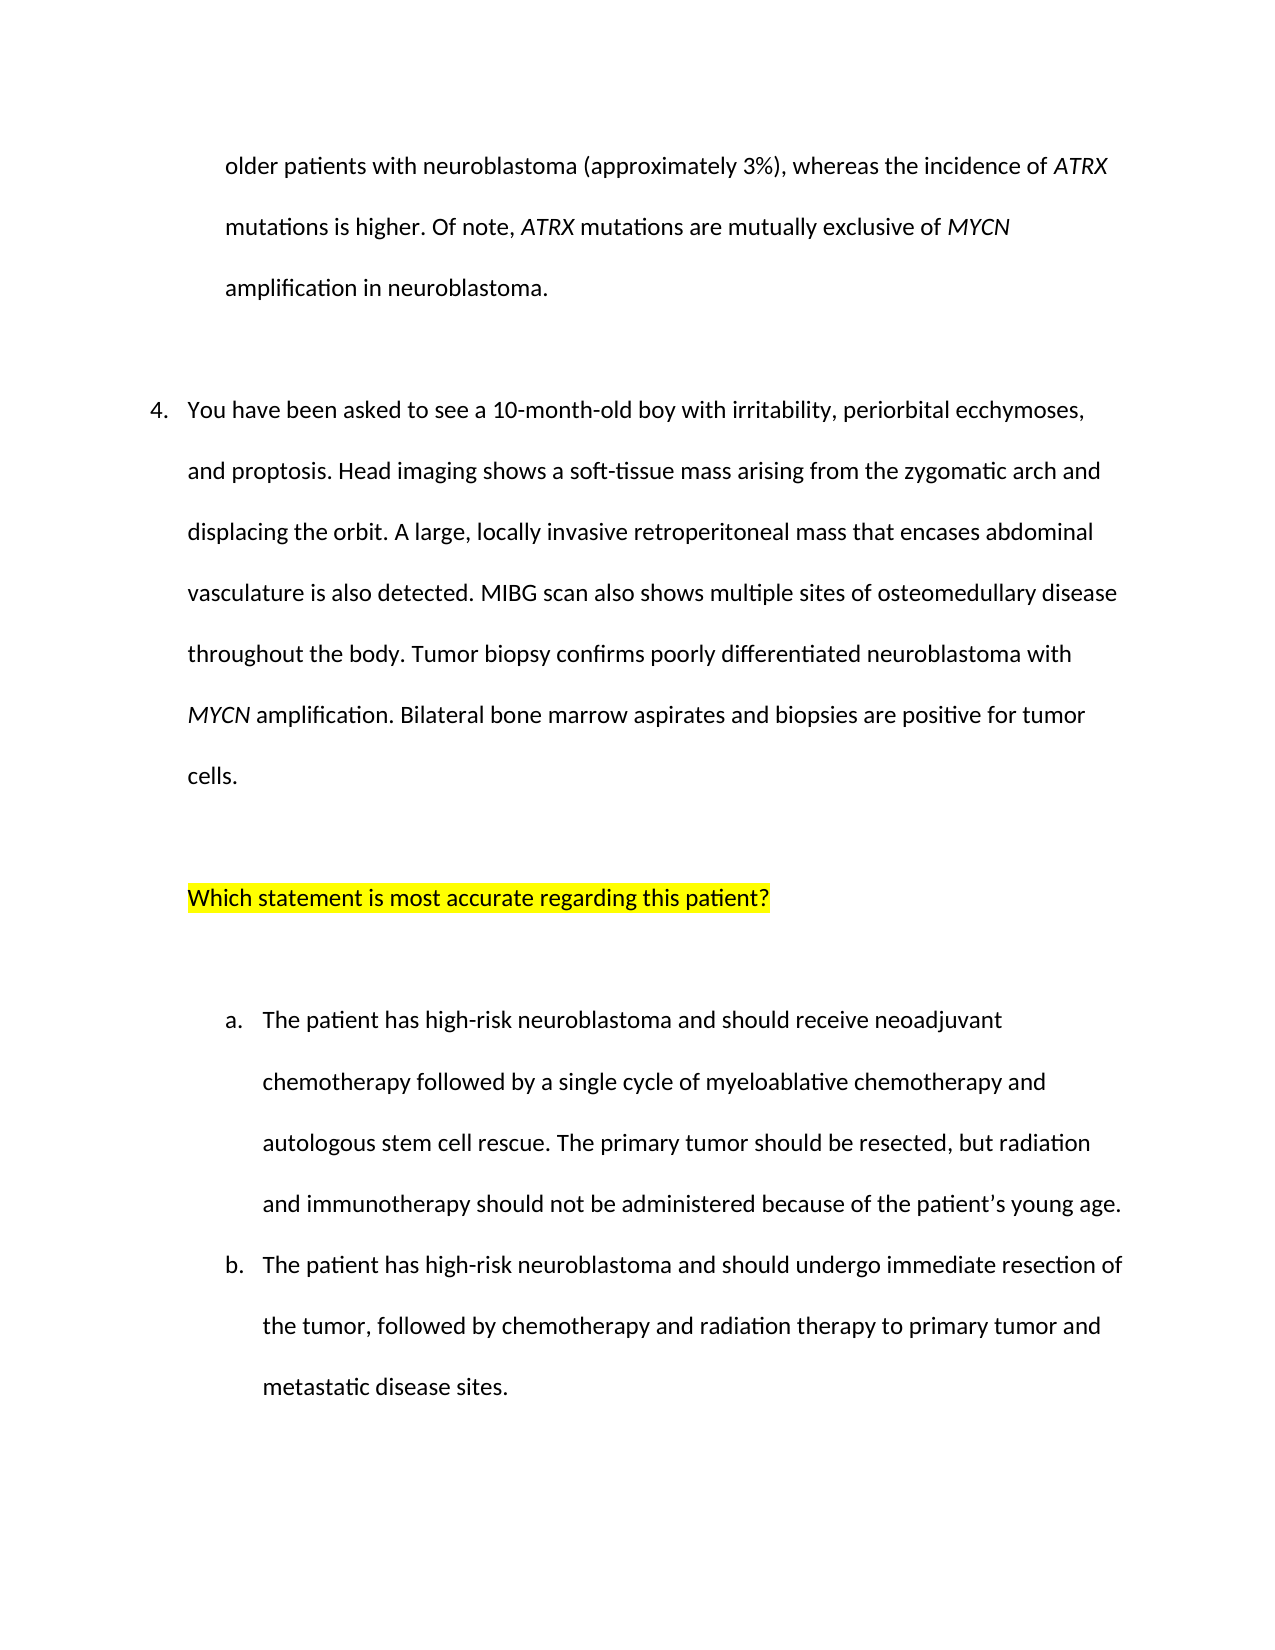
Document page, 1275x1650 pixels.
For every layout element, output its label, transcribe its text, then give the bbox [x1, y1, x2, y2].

list The patient has high-risk neuroblastoma and should receive neoadjuvant chemotherapy followed by a single cycle of myeloablative chemotherapy and autologous stem cell rescue. The primary tumor should be resected, but radiation and immunotherapy should not be administered because of the patient’s young age. [225, 1004, 1125, 1218]
list You have been asked to see a 10-month-old boy with irritability, periorbital ecchymoses, and proptosis. Head imaging shows a soft-tissue mass arising from the zygomatic arch and displacing the orbit. A large, locally invasive retroperitoneal mass that encases abdominal vasculature is also detected. MIBG scan also shows multiple sites of osteomedullary disease throughout the body. Tumor biopsy confirms poorly differentiated neuroblastoma with MYCN amplification. Bilateral bone marrow aspirates and biopsies are positive for tumor cells. [150, 394, 1125, 791]
list The patient has high-risk neuroblastoma and should undergo immediate resection of the tumor, followed by chemotherapy and radiation therapy to primary tumor and metastatic disease sites. [225, 1249, 1125, 1401]
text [225, 150, 1125, 303]
list Which statement is most accurate regarding this patient? [187, 882, 1125, 913]
